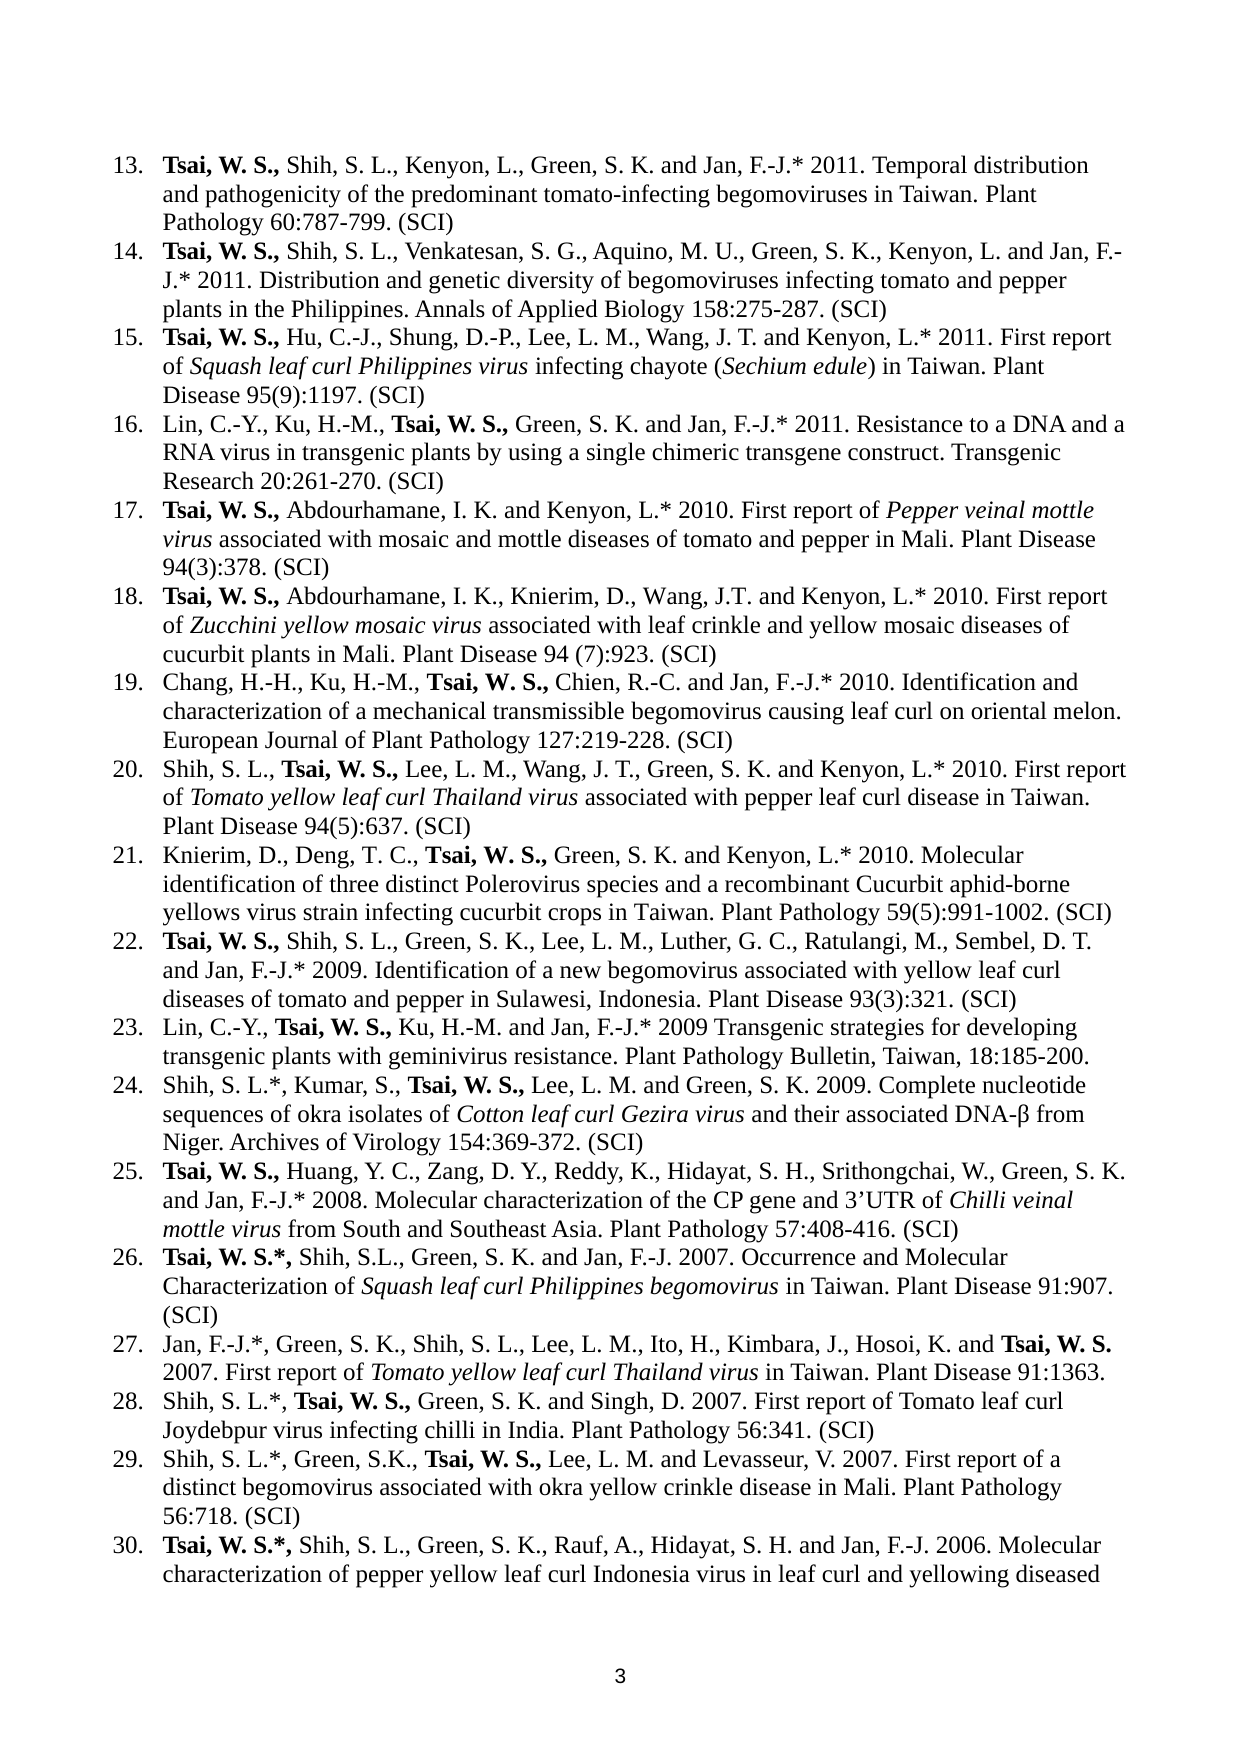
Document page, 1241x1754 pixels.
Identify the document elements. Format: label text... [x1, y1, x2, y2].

list Tsai, W. S.*, Shih, S.L., Green, S. K. and Jan, F.-J. 2007. Occurrence and Molecular Characterization of Squash leaf curl Philippines begomovirus in Taiwan. Plant Disease 91:907. (SCI) [112, 1242, 1128, 1329]
list Lin, C.-Y., Ku, H.-M., Tsai, W. S., Green, S. K. and Jan, F.-J.* 2011. Resistance to a DNA and a RNA virus in transgenic plants by using a single chimeric transgene construct. Transgenic Research 20:261-270. (SCI) [112, 409, 1128, 495]
list Lin, C.-Y., Tsai, W. S., Ku, H.-M. and Jan, F.-J.* 2009 Transgenic strategies for developing transgenic plants with geminivirus resistance. Plant Pathology Bulletin, Taiwan, 18:185-200. [112, 1012, 1128, 1070]
list Tsai, W. S., Abdourhamane, I. K. and Kenyon, L.* 2010. First report of Pepper veinal mottle virus associated with mosaic and mottle diseases of tomato and pepper in Mali. Plant Disease 94(3):378. (SCI) [112, 495, 1128, 581]
list Tsai, W. S., Shih, S. L., Green, S. K., Lee, L. M., Luther, G. C., Ratulangi, M., Sembel, D. T. and Jan, F.-J.* 2009. Identification of a new begomovirus associated with yellow leaf curl diseases of tomato and pepper in Sulawesi, Indonesia. Plant Disease 93(3):321. (SCI) [112, 926, 1128, 1012]
list Shih, S. L.*, Kumar, S., Tsai, W. S., Lee, L. M. and Green, S. K. 2009. Complete nucleotide sequences of okra isolates of Cotton leaf curl Gezira virus and their associated DNA-β from Niger. Archives of Virology 154:369-372. (SCI) [112, 1070, 1128, 1156]
list Tsai, W. S., Shih, S. L., Venkatesan, S. G., Aquino, M. U., Green, S. K., Kenyon, L. and Jan, F.-J.* 2011. Distribution and genetic diversity of begomoviruses infecting tomato and pepper plants in the Philippines. Annals of Applied Biology 158:275-287. (SCI) [112, 236, 1128, 322]
list Shih, S. L.*, Green, S.K., Tsai, W. S., Lee, L. M. and Levasseur, V. 2007. First report of a distinct begomovirus associated with okra yellow crinkle disease in Mali. Plant Pathology 56:718. (SCI) [112, 1444, 1128, 1530]
list Shih, S. L.*, Tsai, W. S., Green, S. K. and Singh, D. 2007. First report of Tomato leaf curl Joydebpur virus infecting chilli in India. Plant Pathology 56:341. (SCI) [112, 1386, 1128, 1444]
list Tsai, W. S., Huang, Y. C., Zang, D. Y., Reddy, K., Hidayat, S. H., Srithongchai, W., Green, S. K. and Jan, F.-J.* 2008. Molecular characterization of the CP gene and UTR of Chilli veinal mottle virus from South and Southeast Asia. Plant Pathology 57:408-416. (SCI) [112, 1156, 1128, 1242]
list Tsai, W. S., Abdourhamane, I. K., Knierim, D., Wang, J.T. and Kenyon, L.* 2010. First report of Zucchini yellow mosaic virus associated with leaf crinkle and yellow mosaic diseases of cucurbit plants in Mali. Plant Disease 94 (7):923. (SCI) [112, 581, 1128, 667]
list Tsai, W. S., Shih, S. L., Kenyon, L., Green, S. K. and Jan, F.-J.* 2011. Temporal distribution and pathogenicity of the predominant tomato-infecting begomoviruses in Taiwan. Plant Pathology 60:787-799. (SCI) [112, 150, 1128, 236]
list Jan, F.-J.*, Green, S. K., Shih, S. L., Lee, L. M., Ito, H., Kimbara, J., Hosoi, K. and Tsai, W. S. 2007. First report of Tomato yellow leaf curl Thailand virus in Taiwan. Plant Disease 91:1363. [112, 1329, 1128, 1386]
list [112, 1530, 1128, 1587]
list Knierim, D., Deng, T. C., Tsai, W. S., Green, S. K. and Kenyon, L.* 2010. Molecular identification of three distinct Polerovirus species and a recombinant Cucurbit aphid-borne yellows virus strain infecting cucurbit crops in Taiwan. Plant Pathology 59(5):991-1002. (SCI) [112, 840, 1128, 926]
list Shih, S. L., Tsai, W. S., Lee, L. M., Wang, J. T., Green, S. K. and Kenyon, L.* 2010. First report of Tomato yellow leaf curl Thailand virus associated with pepper leaf curl disease in Taiwan. Plant Disease 94(5):637. (SCI) [112, 754, 1128, 840]
list Tsai, W. S., Hu, C.-J., Shung, D.-P., Lee, L. M., Wang, J. T. and Kenyon, L.* 2011. First report of Squash leaf curl Philippines virus infecting chayote (Sechium edule) in Taiwan. Plant Disease 95(9):1197. (SCI) [112, 322, 1128, 409]
list Chang, H.-H., Ku, H.-M., Tsai, W. S., Chien, R.-C. and Jan, F.-J.* 2010. Identification and characterization of a mechanical transmissible begomovirus causing leaf curl on oriental melon. European Journal of Plant Pathology 127:219-228. (SCI) [112, 667, 1128, 754]
